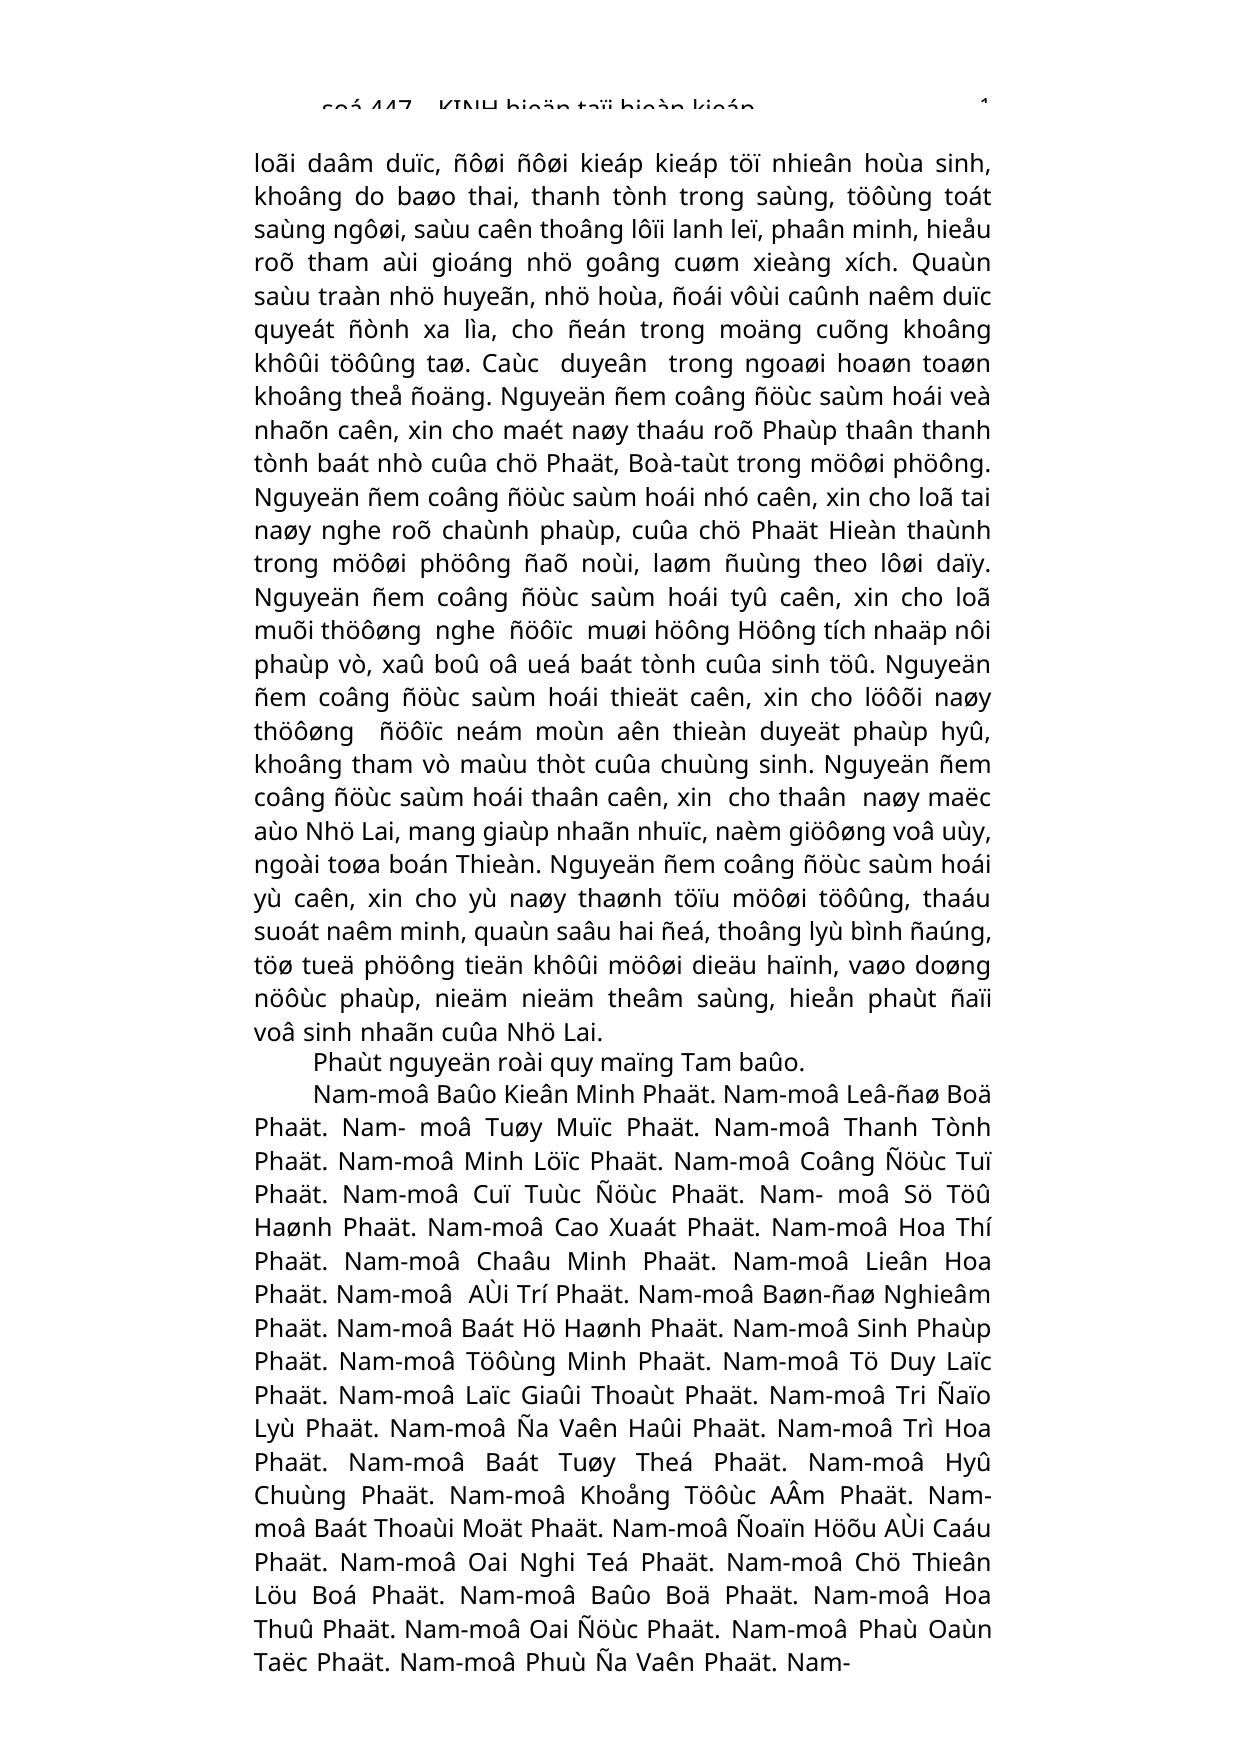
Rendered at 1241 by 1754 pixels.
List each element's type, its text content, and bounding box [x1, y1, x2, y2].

text Nam-moâ Baûo Kieân Minh Phaät. Nam-moâ Leâ-ñaø Boä Phaät. Nam- moâ Tuøy Muïc Phaät. Nam-moâ Thanh Tònh Phaät. Nam-moâ Minh Löïc Phaät. Nam-moâ Coâng Ñöùc Tuï Phaät. Nam-moâ Cuï Tuùc Ñöùc Phaät. Nam- moâ Sö Töû Haønh Phaät. Nam-moâ Cao Xuaát Phaät. Nam-moâ Hoa Thí Phaät. Nam-moâ Chaâu Minh Phaät. Nam-moâ Lieân Hoa Phaät. Nam-moâ AÙi Trí Phaät. Nam-moâ Baøn-ñaø Nghieâm Phaät. Nam-moâ Baát Hö Haønh Phaät. Nam-moâ Sinh Phaùp Phaät. Nam-moâ Töôùng Minh Phaät. Nam-moâ Tö Duy Laïc Phaät. Nam-moâ Laïc Giaûi Thoaùt Phaät. Nam-moâ Tri Ñaïo Lyù Phaät. Nam-moâ Ña Vaên Haûi Phaät. Nam-moâ Trì Hoa Phaät. Nam-moâ Baát Tuøy Theá Phaät. Nam-moâ Hyû Chuùng Phaät. Nam-moâ Khoång Töôùc AÂm Phaät. Nam-moâ Baát Thoaùi Moät Phaät. Nam-moâ Ñoaïn Höõu AÙi Caáu Phaät. Nam-moâ Oai Nghi Teá Phaät. Nam-moâ Chö Thieân Löu Boá Phaät. Nam-moâ Baûo Boä Phaät. Nam-moâ Hoa Thuû Phaät. Nam-moâ Oai Ñöùc Phaät. Nam-moâ Phaù Oaùn Taëc Phaät. Nam-moâ Phuù Ña Vaên Phaät. Nam- [254, 1077, 992, 1679]
text loãi daâm duïc, ñôøi ñôøi kieáp kieáp töï nhieân hoùa sinh, khoâng do baøo thai, thanh tònh trong saùng, töôùng toát saùng ngôøi, saùu caên thoâng lôïi lanh leï, phaân minh, hieåu roõ tham aùi gioáng nhö goâng cuøm xieàng xích. Quaùn saùu traàn nhö huyeãn, nhö hoùa, ñoái vôùi caûnh naêm duïc quyeát ñònh xa lìa, cho ñeán trong moäng cuõng khoâng khôûi töôûng taø. Caùc duyeân trong ngoaøi hoaøn toaøn khoâng theå ñoäng. Nguyeän ñem coâng ñöùc saùm hoái veà nhaõn caên, xin cho maét naøy thaáu roõ Phaùp thaân thanh tònh baát nhò cuûa chö Phaät, Boà-taùt trong möôøi phöông. Nguyeän ñem coâng ñöùc saùm hoái nhó caên, xin cho loã tai naøy nghe roõ chaùnh phaùp, cuûa chö Phaät Hieàn thaùnh trong möôøi phöông ñaõ noùi, laøm ñuùng theo lôøi daïy. Nguyeän ñem coâng ñöùc saùm hoái tyû caên, xin cho loã muõi thöôøng nghe ñöôïc muøi höông Höông tích nhaäp nôi phaùp vò, xaû boû oâ ueá baát tònh cuûa sinh töû. Nguyeän ñem coâng ñöùc saùm hoái thieät caên, xin cho löôõi naøy thöôøng ñöôïc neám moùn aên thieàn duyeät phaùp hyû, khoâng tham vò maùu thòt cuûa chuùng sinh. Nguyeän ñem coâng ñöùc saùm hoái thaân caên, xin cho thaân naøy maëc aùo Nhö Lai, mang giaùp nhaãn nhuïc, naèm giöôøng voâ uùy, ngoài toøa boán Thieàn. Nguyeän ñem coâng ñöùc saùm hoái yù caên, xin cho yù naøy thaønh töïu möôøi töôûng, thaáu suoát naêm minh, quaùn saâu hai ñeá, thoâng lyù bình ñaúng, töø tueä phöông tieän khôûi möôøi dieäu haïnh, vaøo doøng nöôùc phaùp, nieäm nieäm theâm saùng, hieån phaùt ñaïi voâ sinh nhaãn cuûa Nhö Lai. [254, 146, 992, 1048]
text Phaùt nguyeän roài quy maïng Tam baûo. [313, 1048, 1105, 1077]
